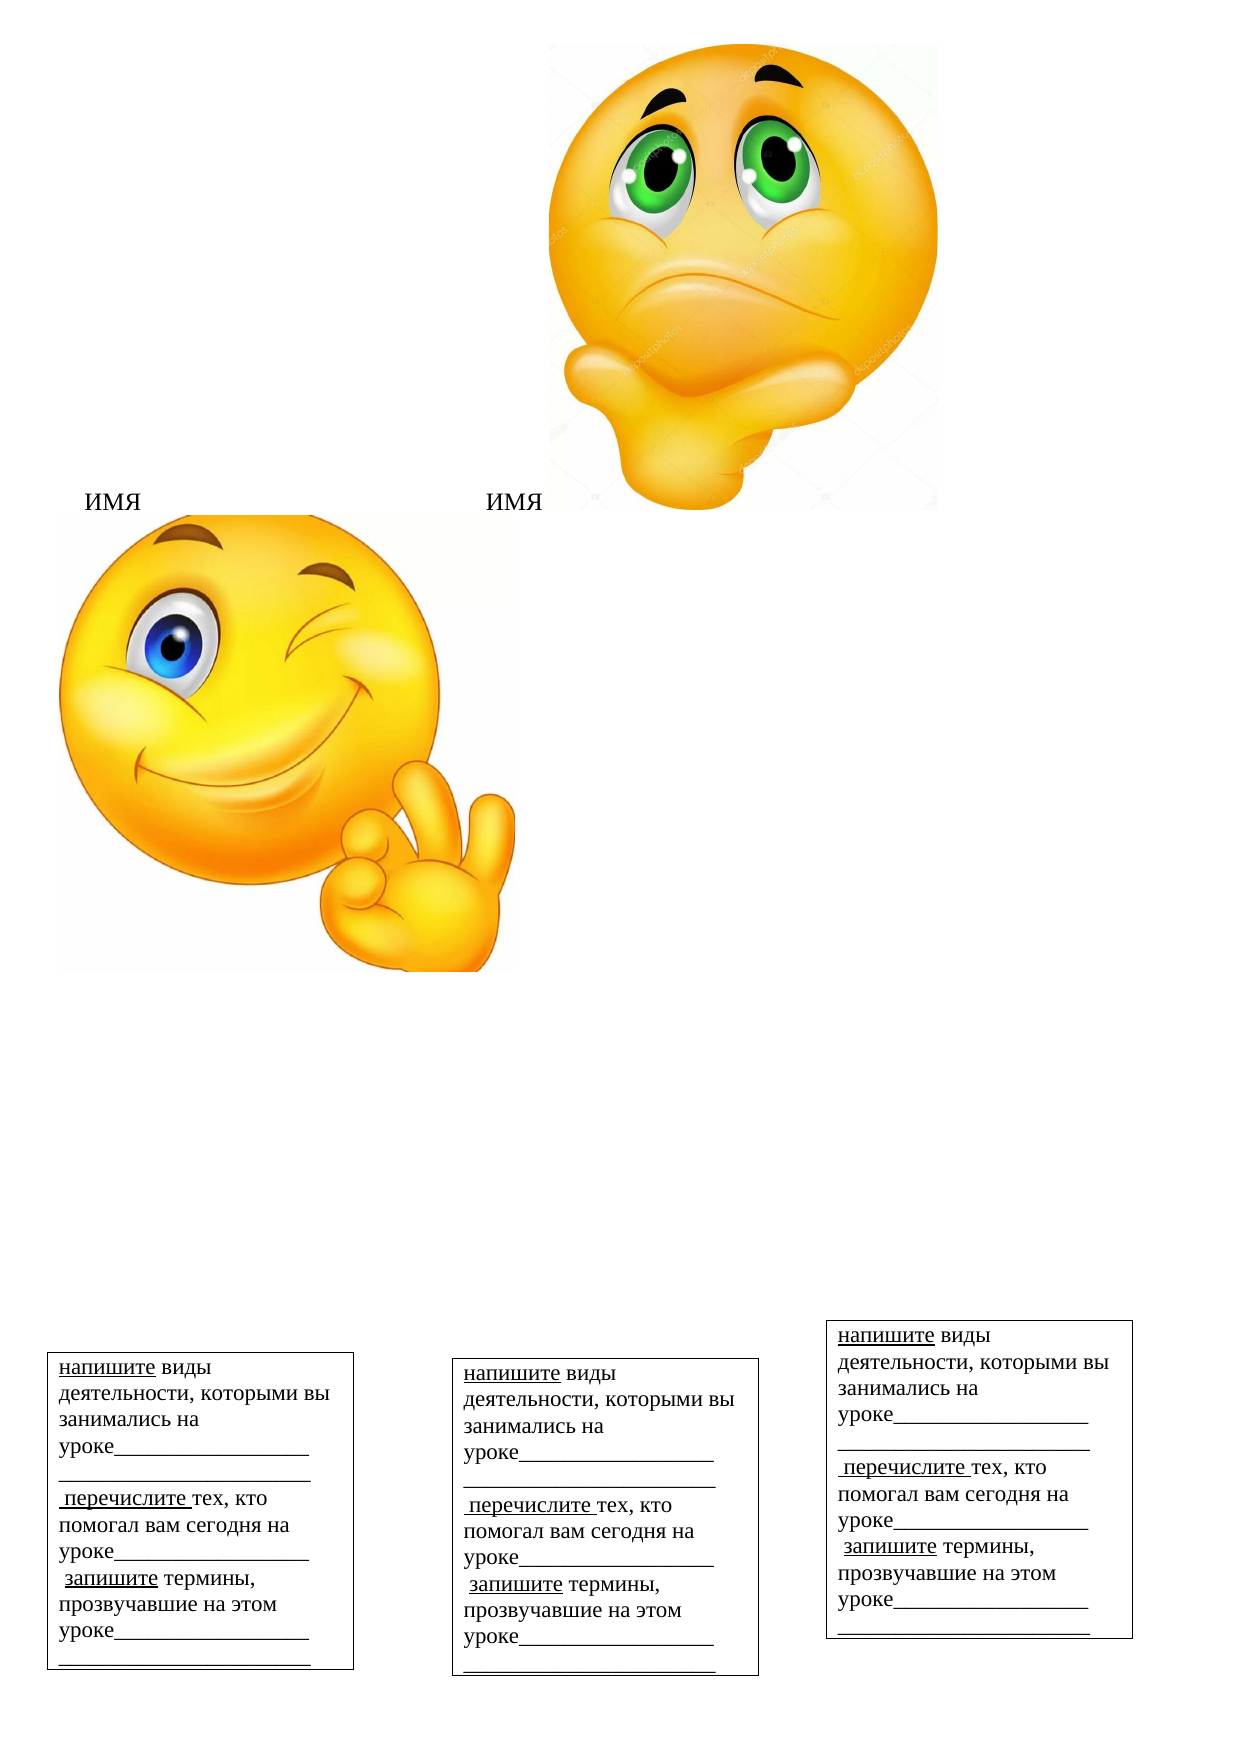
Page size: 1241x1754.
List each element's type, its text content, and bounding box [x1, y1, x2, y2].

table_header напишите виды деятельности, которыми вы занимались на уроке_________________ ______________________ перечислите тех, кто помогал вам сегодня на уроке_________________ запишите термины, прозвучавшие на этом уроке_________________ ______________________ [827, 1321, 1132, 1638]
picture [548, 44, 938, 510]
table_header напишите виды деятельности, которыми вы занимались на уроке_________________ ______________________ перечислите тех, кто помогал вам сегодня на уроке_________________ запишите термины, прозвучавшие на этом уроке_________________ ______________________ [48, 1353, 353, 1669]
table_header напишите виды деятельности, которыми вы занимались на уроке_________________ ______________________ перечислите тех, кто помогал вам сегодня на уроке_________________ запишите термины, прозвучавшие на этом уроке_________________ ______________________ [453, 1359, 758, 1675]
picture [59, 515, 516, 972]
